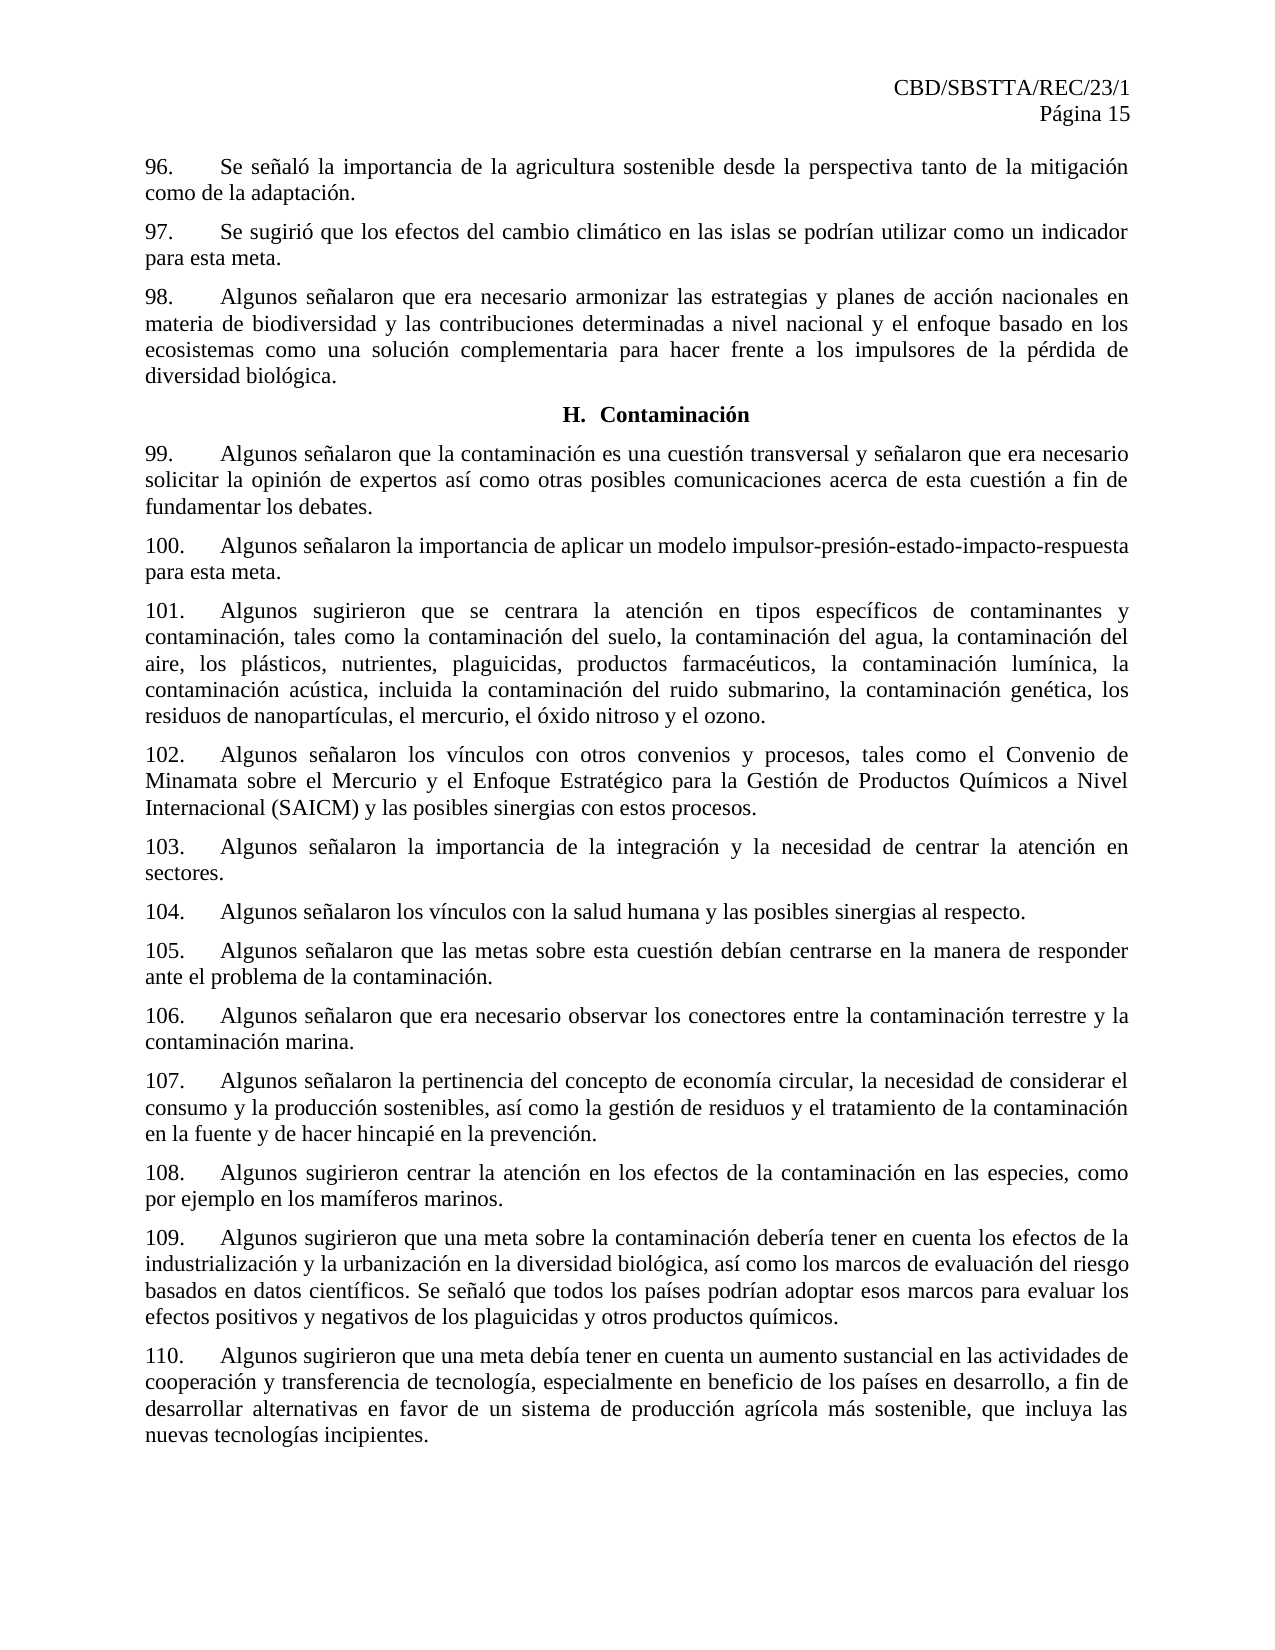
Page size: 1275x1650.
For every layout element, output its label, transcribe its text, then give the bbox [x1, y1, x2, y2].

text Algunos señalaron que era necesario armonizar las estrategias y planes de acción nacionales en materia de biodiversidad y las contribuciones determinadas a nivel nacional y el enfoque basado en los ecosistemas como una solución complementaria para hacer frente a los impulsores de la pérdida de diversidad biológica. [145, 283, 1130, 389]
text Algunos señalaron la importancia de aplicar un modelo impulsor-presión-estado-impacto-respuesta para esta meta. [145, 532, 1130, 584]
text Algunos señalaron que era necesario observar los conectores entre la contaminación terrestre y la contaminación marina. [145, 1002, 1130, 1055]
text Algunos señalaron los vínculos con la salud humana y las posibles sinergias al respecto. [145, 898, 1130, 924]
text Se señaló la importancia de la agricultura sostenible desde la perspectiva tanto de la mitigación como de la adaptación. [145, 153, 1130, 206]
text Algunos sugirieron que una meta sobre la contaminación debería tener en cuenta los efectos de la industrialización y la urbanización en la diversidad biológica, así como los marcos de evaluación del riesgo basados en datos científicos. Se señaló que todos los países podrían adoptar esos marcos para evaluar los efectos positivos y negativos de los plaguicidas y otros productos químicos. [145, 1224, 1130, 1329]
list Contaminación [182, 401, 1130, 428]
text Algunos señalaron que las metas sobre esta cuestión debían centrarse en la manera de responder ante el problema de la contaminación. [145, 937, 1130, 989]
text Algunos sugirieron que una meta debía tener en cuenta un aumento sustancial en las actividades de cooperación y transferencia de tecnología, especialmente en beneficio de los países en desarrollo, a fin de desarrollar alternativas en favor de un sistema de producción agrícola más sostenible, que incluya las nuevas tecnologías incipientes. [145, 1342, 1130, 1447]
text Algunos señalaron la pertinencia del concepto de economía circular, la necesidad de considerar el consumo y la producción sostenibles, así como la gestión de residuos y el tratamiento de la contaminación en la fuente y de hacer hincapié en la prevención. [145, 1067, 1130, 1146]
text Algunos señalaron que la contaminación es una cuestión transversal y señalaron que era necesario solicitar la opinión de expertos así como otras posibles comunicaciones acerca de esta cuestión a fin de fundamentar los debates. [145, 440, 1130, 519]
text Algunos señalaron los vínculos con otros convenios y procesos, tales como el Convenio de Minamata sobre el Mercurio y el Enfoque Estratégico para la Gestión de Productos Químicos a Nivel Internacional (SAICM) y las posibles sinergias con estos procesos. [145, 741, 1130, 820]
text Algunos sugirieron centrar la atención en los efectos de la contaminación en las especies, como por ejemplo en los mamíferos marinos. [145, 1159, 1130, 1211]
text Algunos sugirieron que se centrara la atención en tipos específicos de contaminantes y contaminación, tales como la contaminación del suelo, la contaminación del agua, la contaminación del aire, los plásticos, nutrientes, plaguicidas, productos farmacéuticos, la contaminación lumínica, la contaminación acústica, incluida la contaminación del ruido submarino, la contaminación genética, los residuos de nanopartículas, el mercurio, el óxido nitroso y el ozono. [145, 597, 1130, 729]
text Algunos señalaron la importancia de la integración y la necesidad de centrar la atención en sectores. [145, 833, 1130, 885]
text Se sugirió que los efectos del cambio climático en las islas se podrían utilizar como un indicador para esta meta. [145, 218, 1130, 271]
